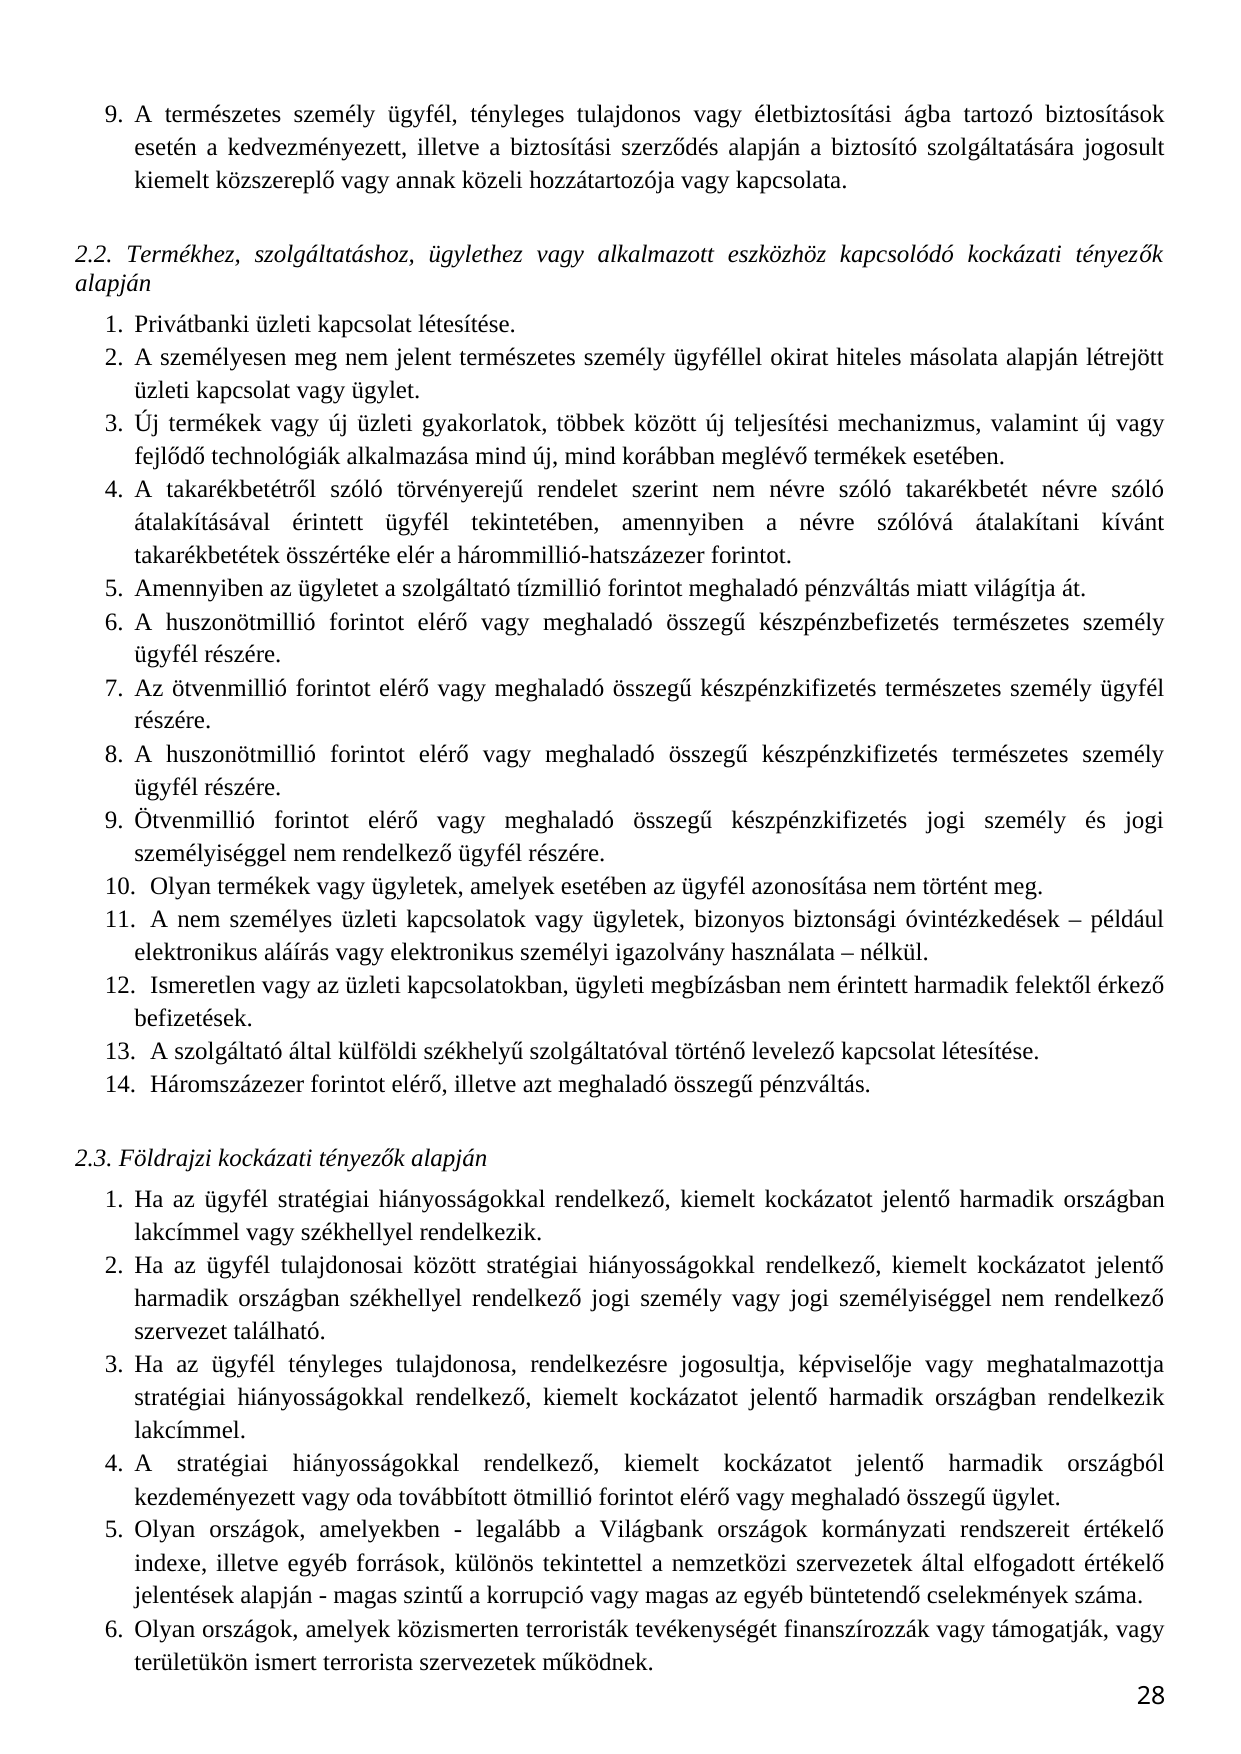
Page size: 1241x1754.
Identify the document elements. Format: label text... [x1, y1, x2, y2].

list Új termékek vagy új üzleti gyakorlatok, többek között új teljesítési mechanizmus, valamint új vagy fejlődő technológiák alkalmazása mind új, mind korábban meglévő termékek esetében. [104, 408, 1165, 470]
list A személyesen meg nem jelent természetes személy ügyféllel okirat hiteles másolata alapján létrejött üzleti kapcsolat vagy ügylet. [104, 342, 1165, 404]
list A huszonötmillió forintot elérő vagy meghaladó összegű készpénzbefizetés természetes személy ügyfél részére. [104, 607, 1165, 668]
subtitle 2.2. Termékhez, szolgáltatáshoz, ügylethez vagy alkalmazott eszközhöz kapcsolódó kockázati tényezők alapján [75, 239, 1165, 297]
list Ha az ügyfél stratégiai hiányosságokkal rendelkező, kiemelt kockázatot jelentő harmadik országban lakcímmel vagy székhellyel rendelkezik. [104, 1184, 1165, 1246]
list A takarékbetétről szóló törvényerejű rendelet szerint nem névre szóló takarékbetét névre szóló átalakításával érintett ügyfél tekintetében, amennyiben a névre szólóvá átalakítani kívánt takarékbetétek összértéke elér a hárommillió-hatszázezer forintot. [104, 474, 1165, 569]
list A stratégiai hiányosságokkal rendelkező, kiemelt kockázatot jelentő harmadik országból kezdeményezett vagy oda továbbított ötmillió forintot elérő vagy meghaladó összegű ügylet. [104, 1448, 1165, 1510]
list Privátbanki üzleti kapcsolat létesítése. [104, 309, 1165, 338]
list Olyan országok, amelyek közismerten terroristák tevékenységét finanszírozzák vagy támogatják, vagy területükön ismert terrorista szervezetek működnek. [104, 1614, 1165, 1675]
list Ha az ügyfél tényleges tulajdonosa, rendelkezésre jogosultja, képviselője vagy meghatalmazottja stratégiai hiányosságokkal rendelkező, kiemelt kockázatot jelentő harmadik országban rendelkezik lakcímmel. [104, 1349, 1165, 1444]
list Olyan országok, amelyekben - legalább a Világbank országok kormányzati rendszereit értékelő indexe, illetve egyéb források, különös tekintettel a nemzetközi szervezetek által elfogadott értékelő jelentések alapján - magas szintű a korrupció vagy magas az egyéb büntetendő cselekmények száma. [104, 1514, 1165, 1609]
list Ha az ügyfél tulajdonosai között stratégiai hiányosságokkal rendelkező, kiemelt kockázatot jelentő harmadik országban székhellyel rendelkező jogi személy vagy jogi személyiséggel nem rendelkező szervezet található. [104, 1250, 1165, 1345]
list Ismeretlen vagy az üzleti kapcsolatokban, ügyleti megbízásban nem érintett harmadik felektől érkező befizetések. [104, 970, 1165, 1032]
list A nem személyes üzleti kapcsolatok vagy ügyletek, bizonyos biztonsági óvintézkedések – például elektronikus aláírás vagy elektronikus személyi igazolvány használata – nélkül. [104, 904, 1165, 966]
list Az ötvenmillió forintot elérő vagy meghaladó összegű készpénzkifizetés természetes személy ügyfél részére. [104, 673, 1165, 734]
list Háromszázezer forintot elérő, illetve azt meghaladó összegű pénzváltás. [104, 1069, 1165, 1098]
list Olyan termékek vagy ügyletek, amelyek esetében az ügyfél azonosítása nem történt meg. [104, 871, 1165, 899]
list A szolgáltató által külföldi székhelyű szolgáltatóval történő levelező kapcsolat létesítése. [104, 1036, 1165, 1064]
list A természetes személy ügyfél, tényleges tulajdonos vagy életbiztosítási ágba tartozó biztosítások esetén a kedvezményezett, illetve a biztosítási szerződés alapján a biztosító szolgáltatására jogosult kiemelt közszereplő vagy annak közeli hozzátartozója vagy kapcsolata. [104, 99, 1165, 194]
list A huszonötmillió forintot elérő vagy meghaladó összegű készpénzkifizetés természetes személy ügyfél részére. [104, 739, 1165, 800]
list Amennyiben az ügyletet a szolgáltató tízmillió forintot meghaladó pénzváltás miatt világítja át. [104, 573, 1165, 602]
list Ötvenmillió forintot elérő vagy meghaladó összegű készpénzkifizetés jogi személy és jogi személyiséggel nem rendelkező ügyfél részére. [104, 805, 1165, 866]
subtitle 2.3. Földrajzi kockázati tényezők alapján [75, 1143, 1165, 1172]
